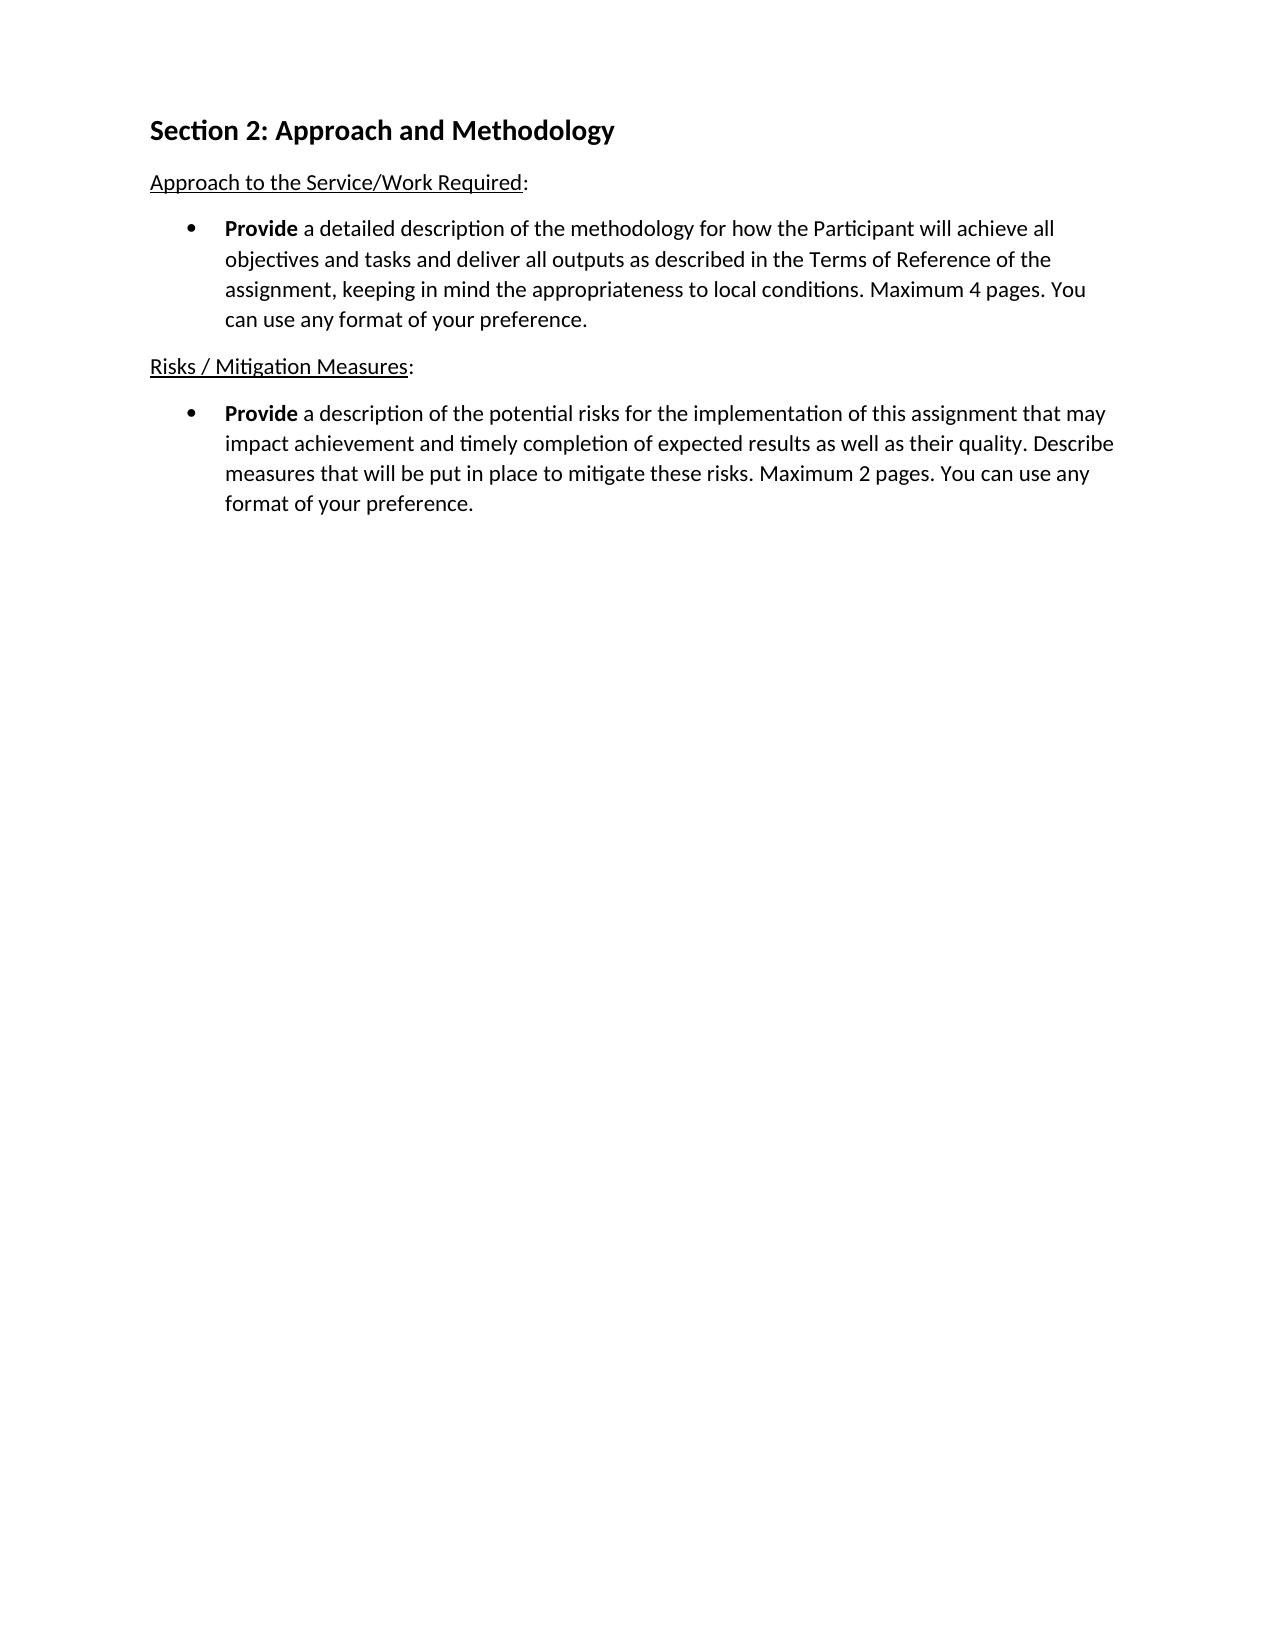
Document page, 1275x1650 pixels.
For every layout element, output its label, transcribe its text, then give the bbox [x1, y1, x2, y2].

text Risks / Mitigation Measures: [150, 352, 1125, 380]
list Provide a description of the potential risks for the implementation of this assignment that may impact achievement and timely completion of expected results as well as their quality. Describe measures that will be put in place to mitigate these risks. Maximum 2 pages. You can use any format of your preference. [187, 399, 1125, 517]
list Provide a detailed description of the methodology for how the Participant will achieve all objectives and tasks and deliver all outputs as described in the Terms of Reference of the assignment, keeping in mind the appropriateness to local conditions. Maximum 4 pages. You can use any format of your preference. [187, 214, 1125, 333]
text Approach to the Service/Work Required: [150, 168, 1125, 196]
text Section 2: Approach and Methodology [150, 112, 1125, 148]
